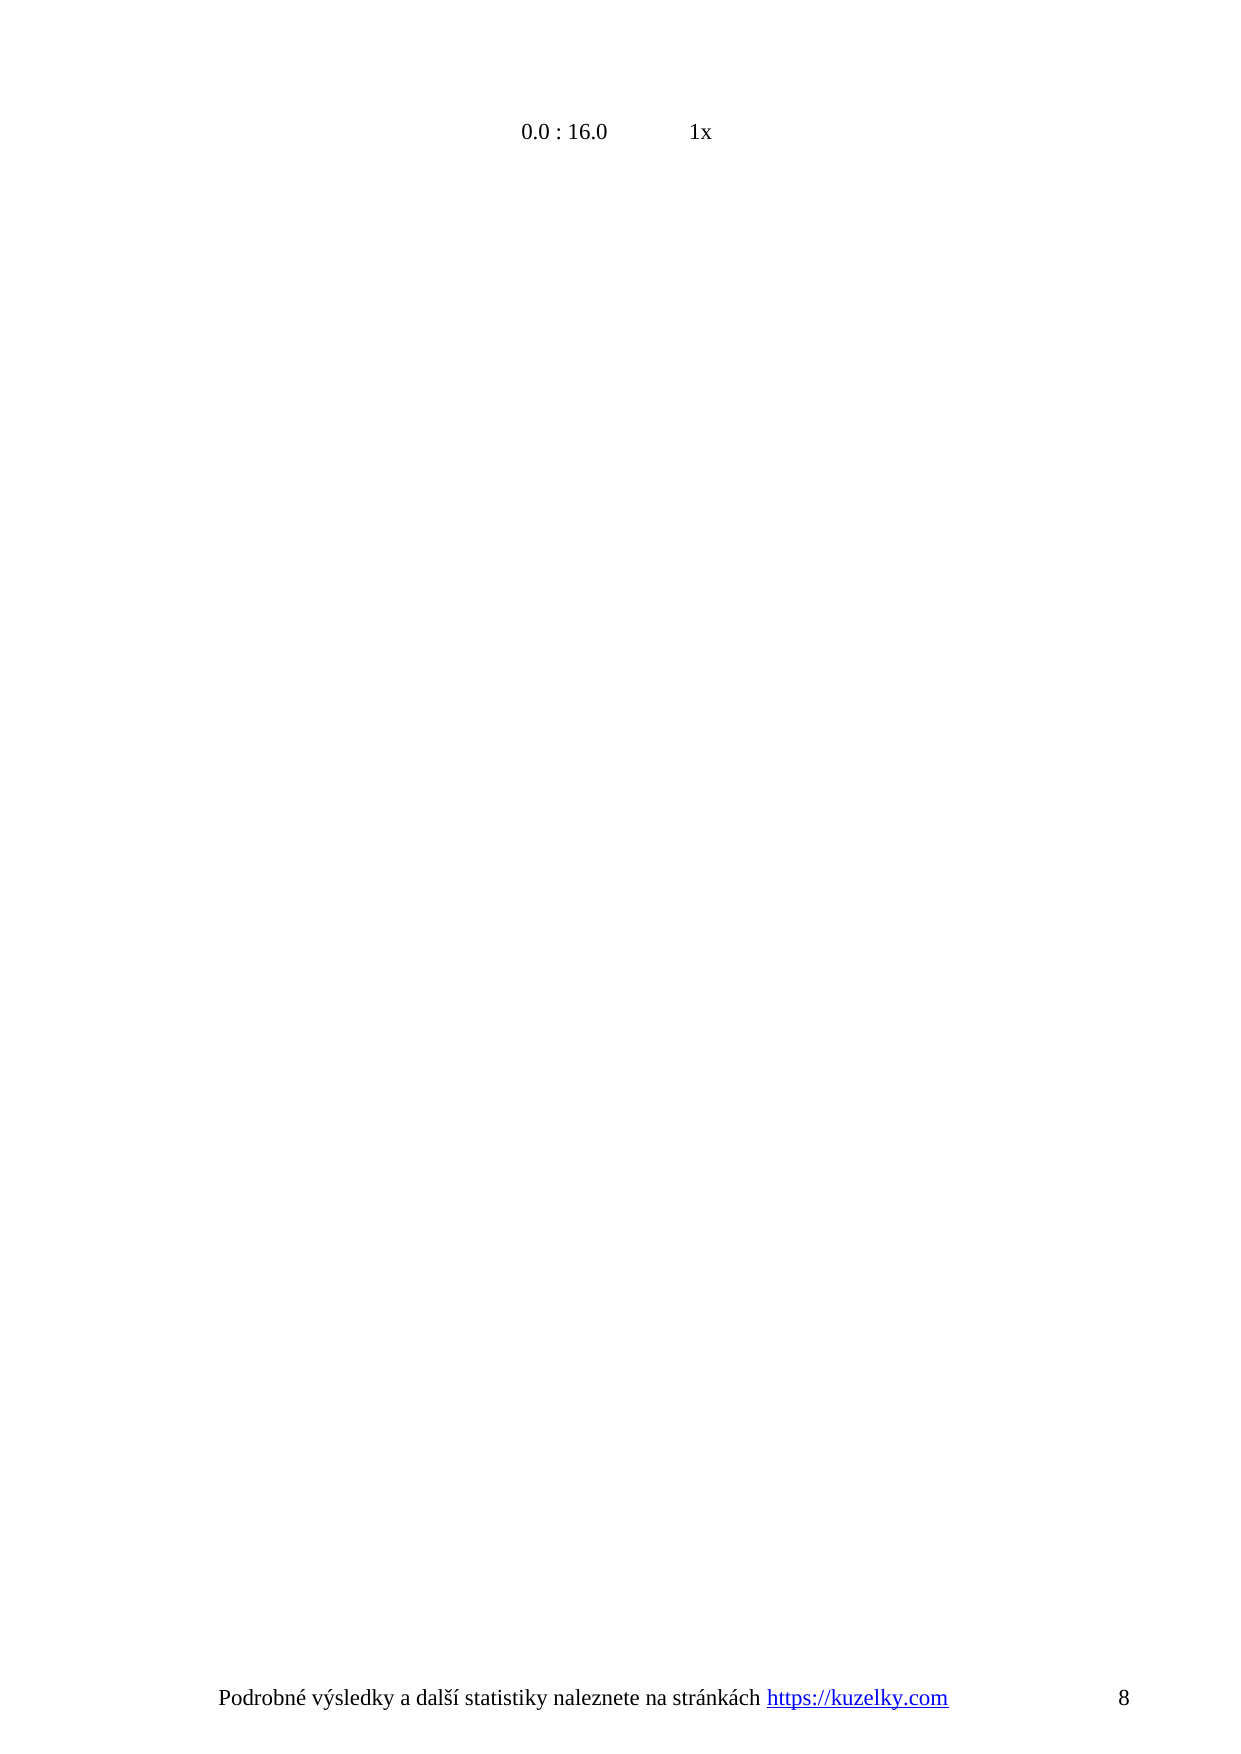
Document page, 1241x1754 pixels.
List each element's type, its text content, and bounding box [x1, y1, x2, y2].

text 0.0 : 16.0 1x [106, 118, 1134, 144]
